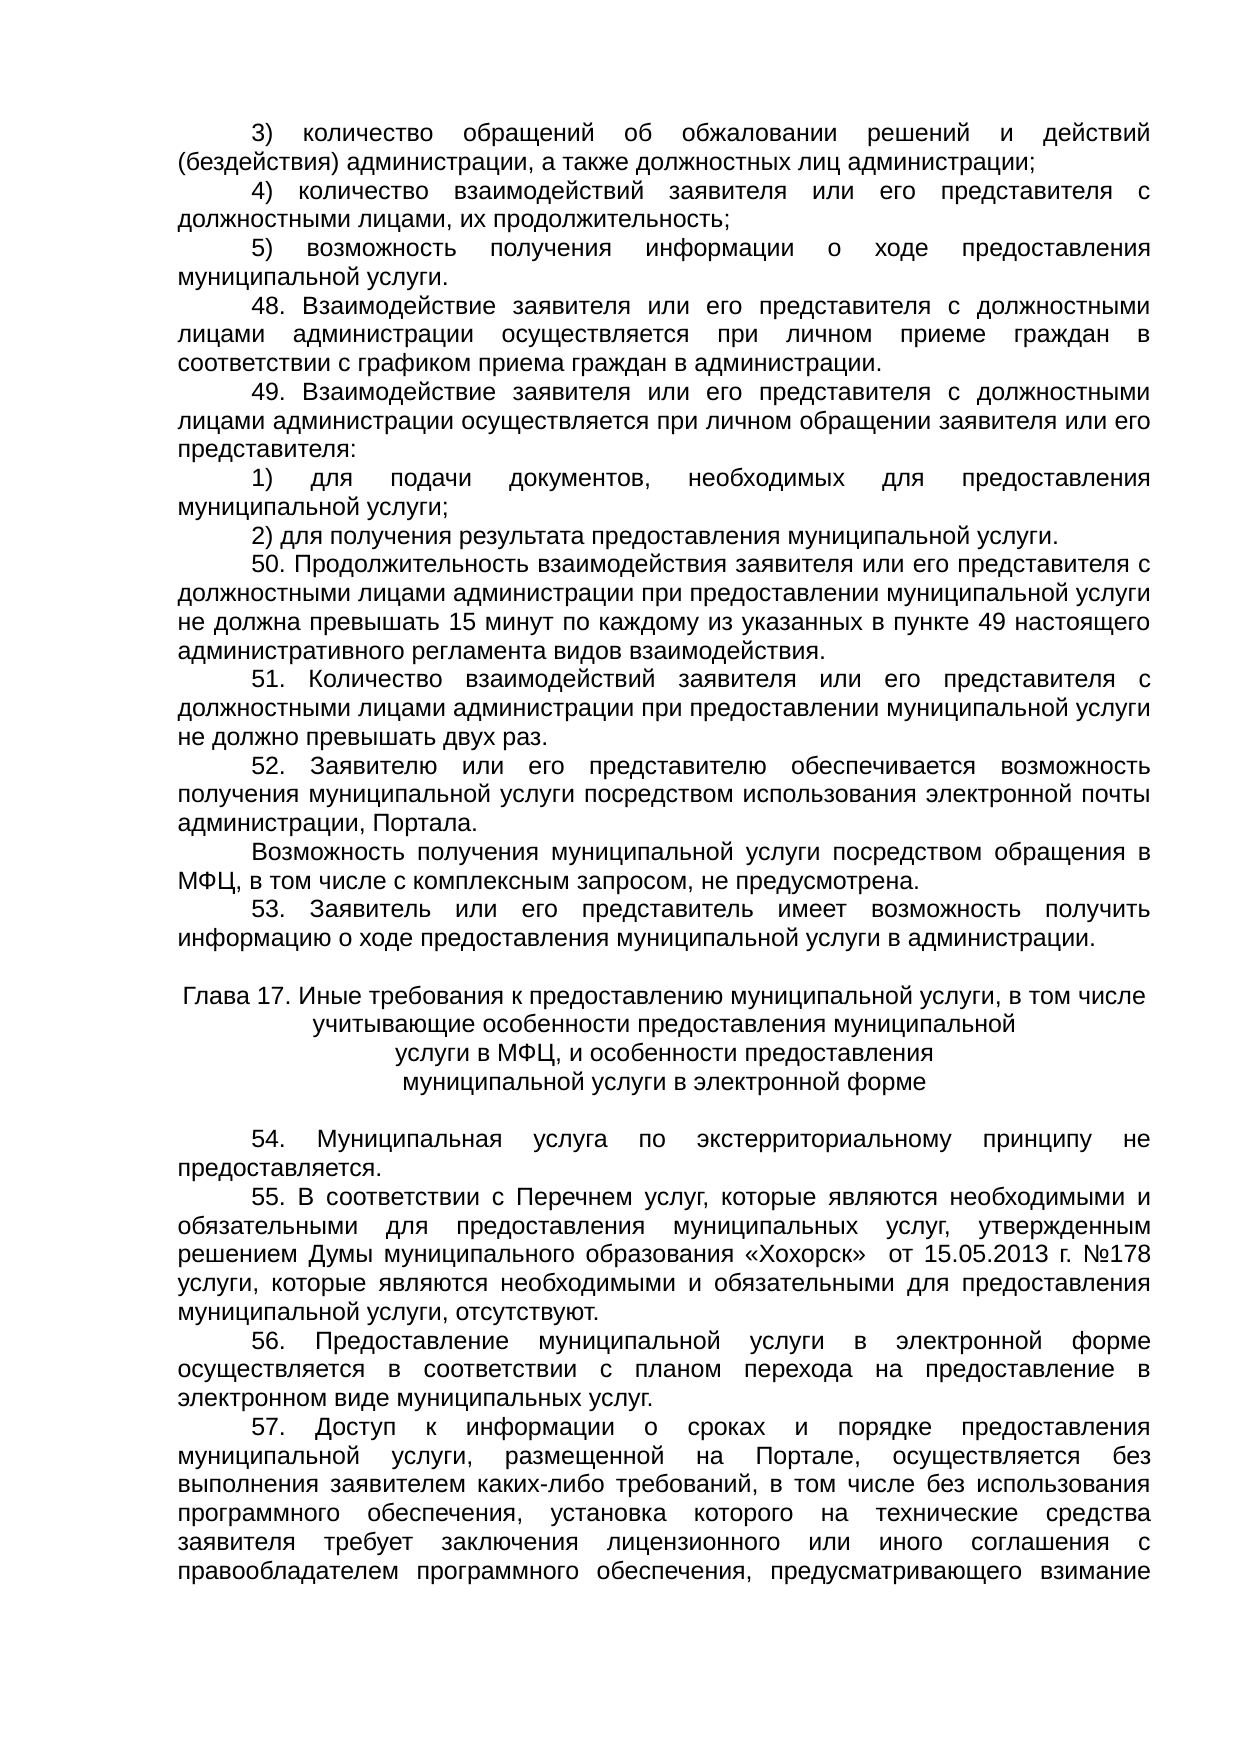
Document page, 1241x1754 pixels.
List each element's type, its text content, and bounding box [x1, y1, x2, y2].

text услуги в МФЦ, и особенности предоставления [177, 1038, 1152, 1067]
text 2) для получения результата предоставления муниципальной услуги. [177, 521, 1152, 549]
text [177, 1412, 1152, 1584]
text 54. Муниципальная услуга по экстерриториальному принципу не предоставляется. [177, 1124, 1152, 1182]
text Глава 17. Иные требования к предоставлению муниципальной услуги, в том числе учитывающие особенности предоставления муниципальной [177, 981, 1152, 1038]
text 48. Взаимодействие заявителя или его представителя с должностными лицами администрации осуществляется при личном приеме граждан в соответствии с графиком приема граждан в администрации. [177, 291, 1152, 377]
text Возможность получения муниципальной услуги посредством обращения в МФЦ, в том числе с комплексным запросом, не предусмотрена. [177, 837, 1152, 894]
text 50. Продолжительность взаимодействия заявителя или его представителя с должностными лицами администрации при предоставлении муниципальной услуги не должна превышать 15 минут по каждому из указанных в пункте 49 настоящего административного регламента видов взаимодействия. [177, 549, 1152, 664]
text 49. Взаимодействие заявителя или его представителя с должностными лицами администрации осуществляется при личном обращении заявителя или его представителя: [177, 377, 1152, 463]
text 4) количество взаимодействий заявителя или его представителя с должностными лицами, их продолжительность; [177, 176, 1152, 233]
text 51. Количество взаимодействий заявителя или его представителя с должностными лицами администрации при предоставлении муниципальной услуги не должно превышать двух раз. [177, 664, 1152, 751]
text 56. Предоставление муниципальной услуги в электронной форме осуществляется в соответствии с планом перехода на предоставление в электронном виде муниципальных услуг. [177, 1326, 1152, 1412]
text 5) возможность получения информации о ходе предоставления муниципальной услуги. [177, 233, 1152, 291]
text 3) количество обращений об обжаловании решений и действий (бездействия) администрации, а также должностных лиц администрации; [177, 118, 1152, 176]
text 1) для подачи документов, необходимых для предоставления муниципальной услуги; [177, 463, 1152, 521]
text 53. Заявитель или его представитель имеет возможность получить информацию о ходе предоставления муниципальной услуги в администрации. [177, 894, 1152, 952]
text 55. В соответствии с Перечнем услуг, которые являются необходимыми и обязательными для предоставления муниципальных услуг, утвержденным решением Думы муниципального образования «Хохорск» от 15.05.2013 г. №178 услуги, которые являются необходимыми и обязательными для предоставления муниципальной услуги, отсутствуют. [177, 1182, 1152, 1326]
text муниципальной услуги в электронной форме [177, 1067, 1152, 1096]
text 52. Заявителю или его представителю обеспечивается возможность получения муниципальной услуги посредством использования электронной почты администрации, Портала. [177, 751, 1152, 837]
